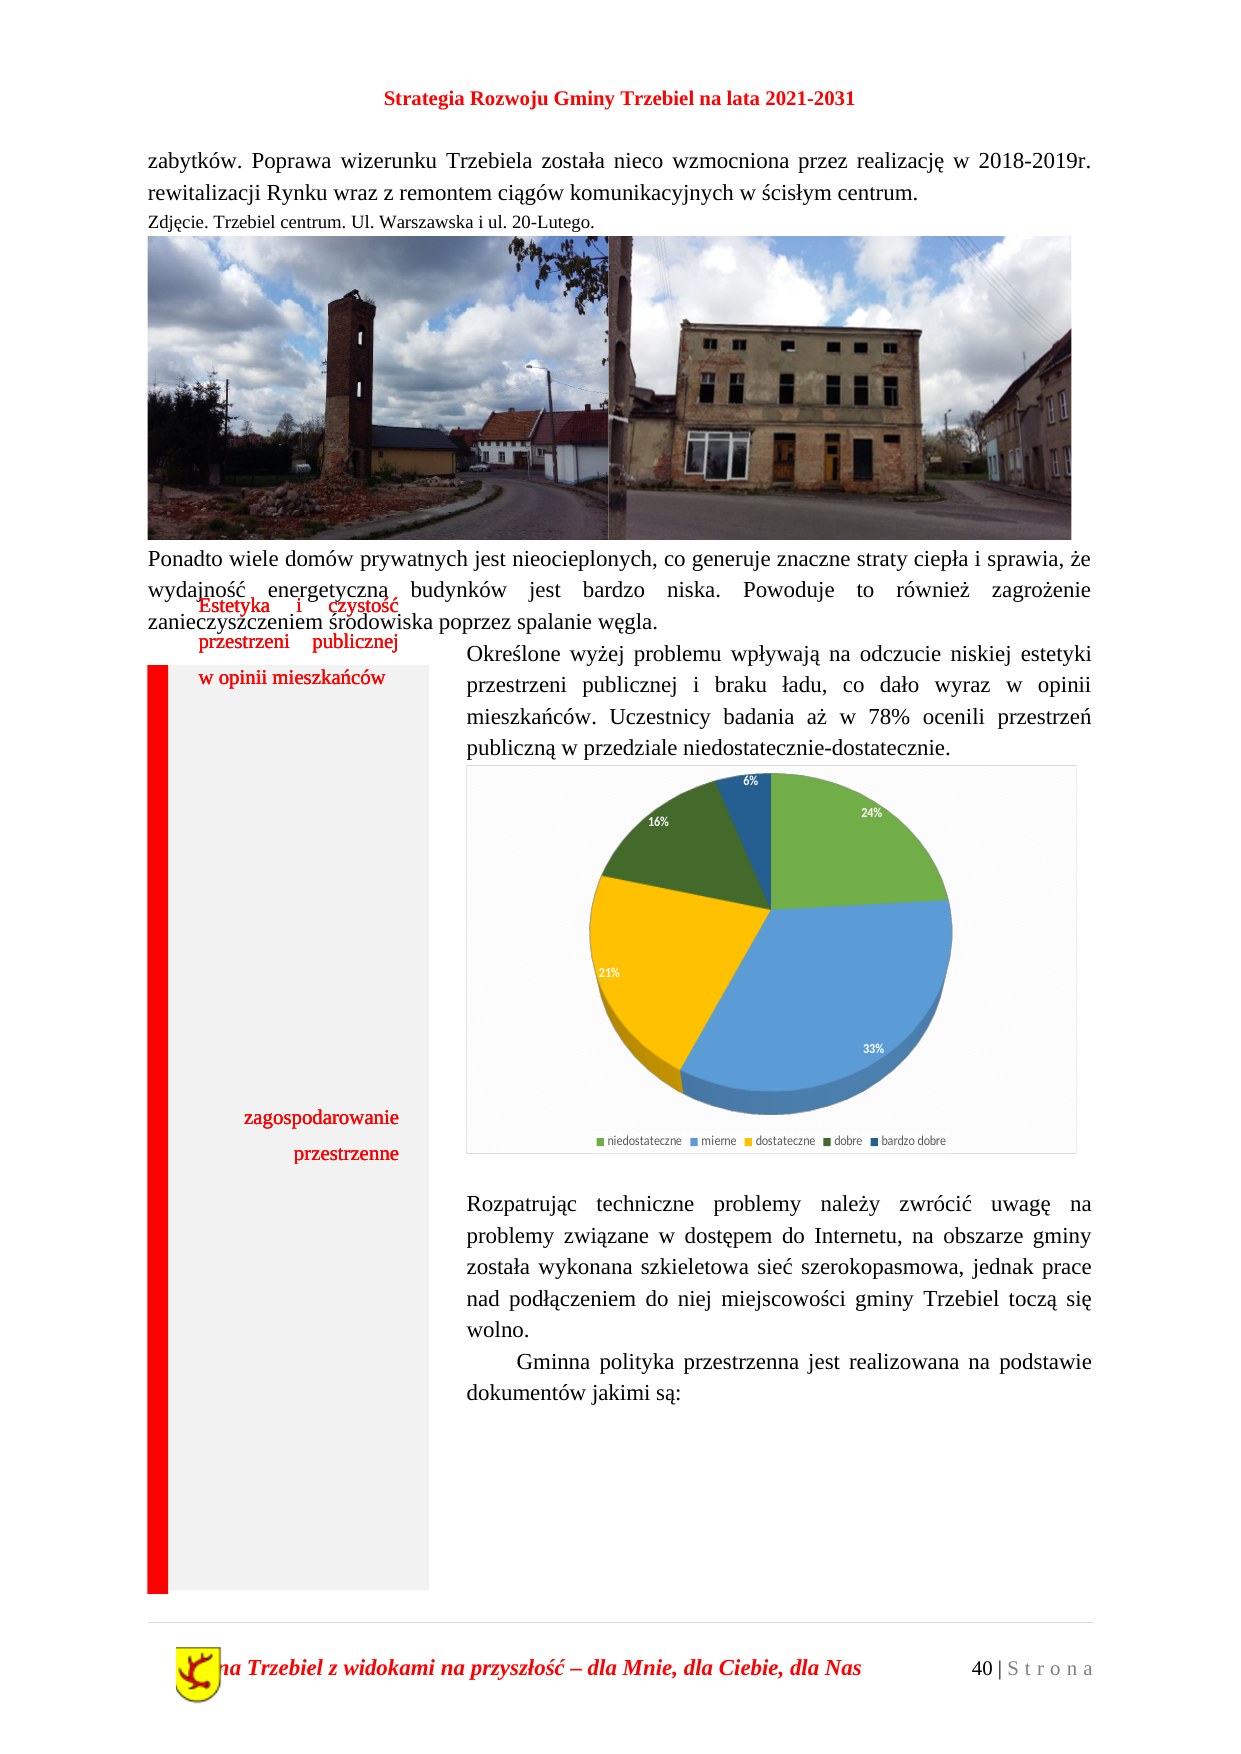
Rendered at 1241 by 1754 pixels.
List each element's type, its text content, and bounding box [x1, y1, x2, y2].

text Ponadto wiele domów prywatnych jest nieocieplonych, co generuje znaczne straty ciepła i sprawia, że wydajność energetyczna budynków jest bardzo niska. Powoduje to również zagrożenie zanieczyszczeniem środowiska poprzez spalanie węgla. [148, 545, 1093, 634]
text Zdjęcie. Trzebiel centrum. Ul. Warszawska i ul. 20-Lutego. [148, 211, 1093, 232]
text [148, 148, 1093, 206]
picture [174, 1647, 220, 1702]
text Gminna polityka przestrzenna jest realizowana na podstawie dokumentów jakimi są: [429, 1348, 1093, 1406]
text Określone wyżej problemu wpływają na odczucie niskiej estetyki przestrzeni publicznej i braku ładu, co dało wyraz w opinii mieszkańców. Uczestnicy badania aż w 78% ocenili przestrzeń publiczną w przedziale niedostatecznie-dostatecznie. [148, 639, 1093, 761]
text Rozpatrując techniczne problemy należy zwrócić uwagę na problemy związane w dostępem do Internetu, na obszarze gminy została wykonana szkieletowa sieć szerokopasmowa, jednak prace nad podłączeniem do niej miejscowości gminy Trzebiel toczą się wolno. [429, 1190, 1093, 1343]
picture [147, 236, 1072, 540]
